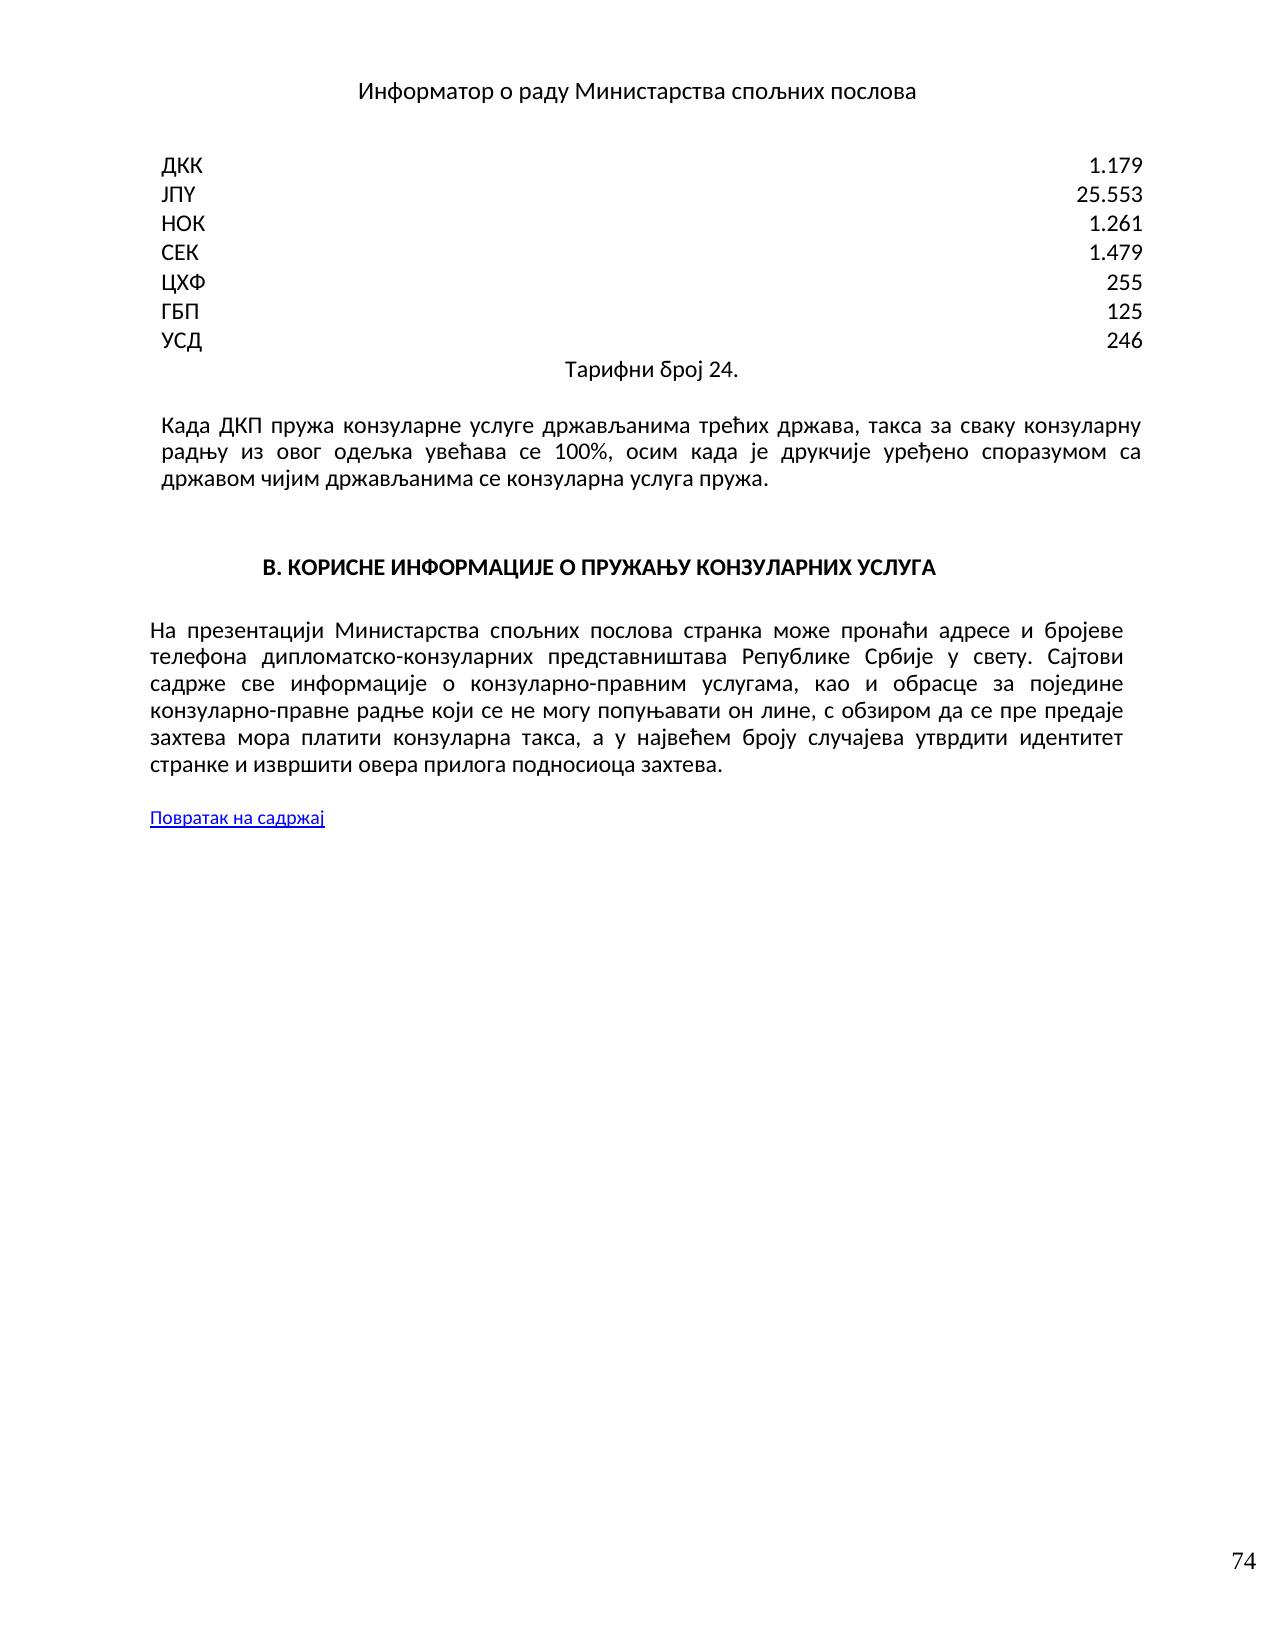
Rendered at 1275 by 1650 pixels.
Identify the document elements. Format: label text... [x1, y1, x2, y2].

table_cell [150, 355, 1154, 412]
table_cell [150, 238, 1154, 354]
text Повратак на садржај [150, 805, 1125, 829]
text На презентацији Министарства спољних послова странка може пронаћи адресе и бројеве телефона дипломатско-конзуларних представништава Републике Србије у свету. Сајтови садрже све информације о конзуларно-правним услугама, као и обрасце за поједине конзуларно-правне радње који се не могу попуњавати он лине, с обзиром да се пре предаје захтева мора платити конзуларна такса, а у највећем броју случајева утврдити идентитет странке и извршити овера прилога подносиоца захтева. [150, 617, 1125, 778]
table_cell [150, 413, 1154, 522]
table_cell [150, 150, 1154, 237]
text В. КОРИСНЕ ИНФОРМАЦИЈЕ О ПРУЖАЊУ КОНЗУЛАРНИХ УСЛУГА [262, 552, 1125, 581]
